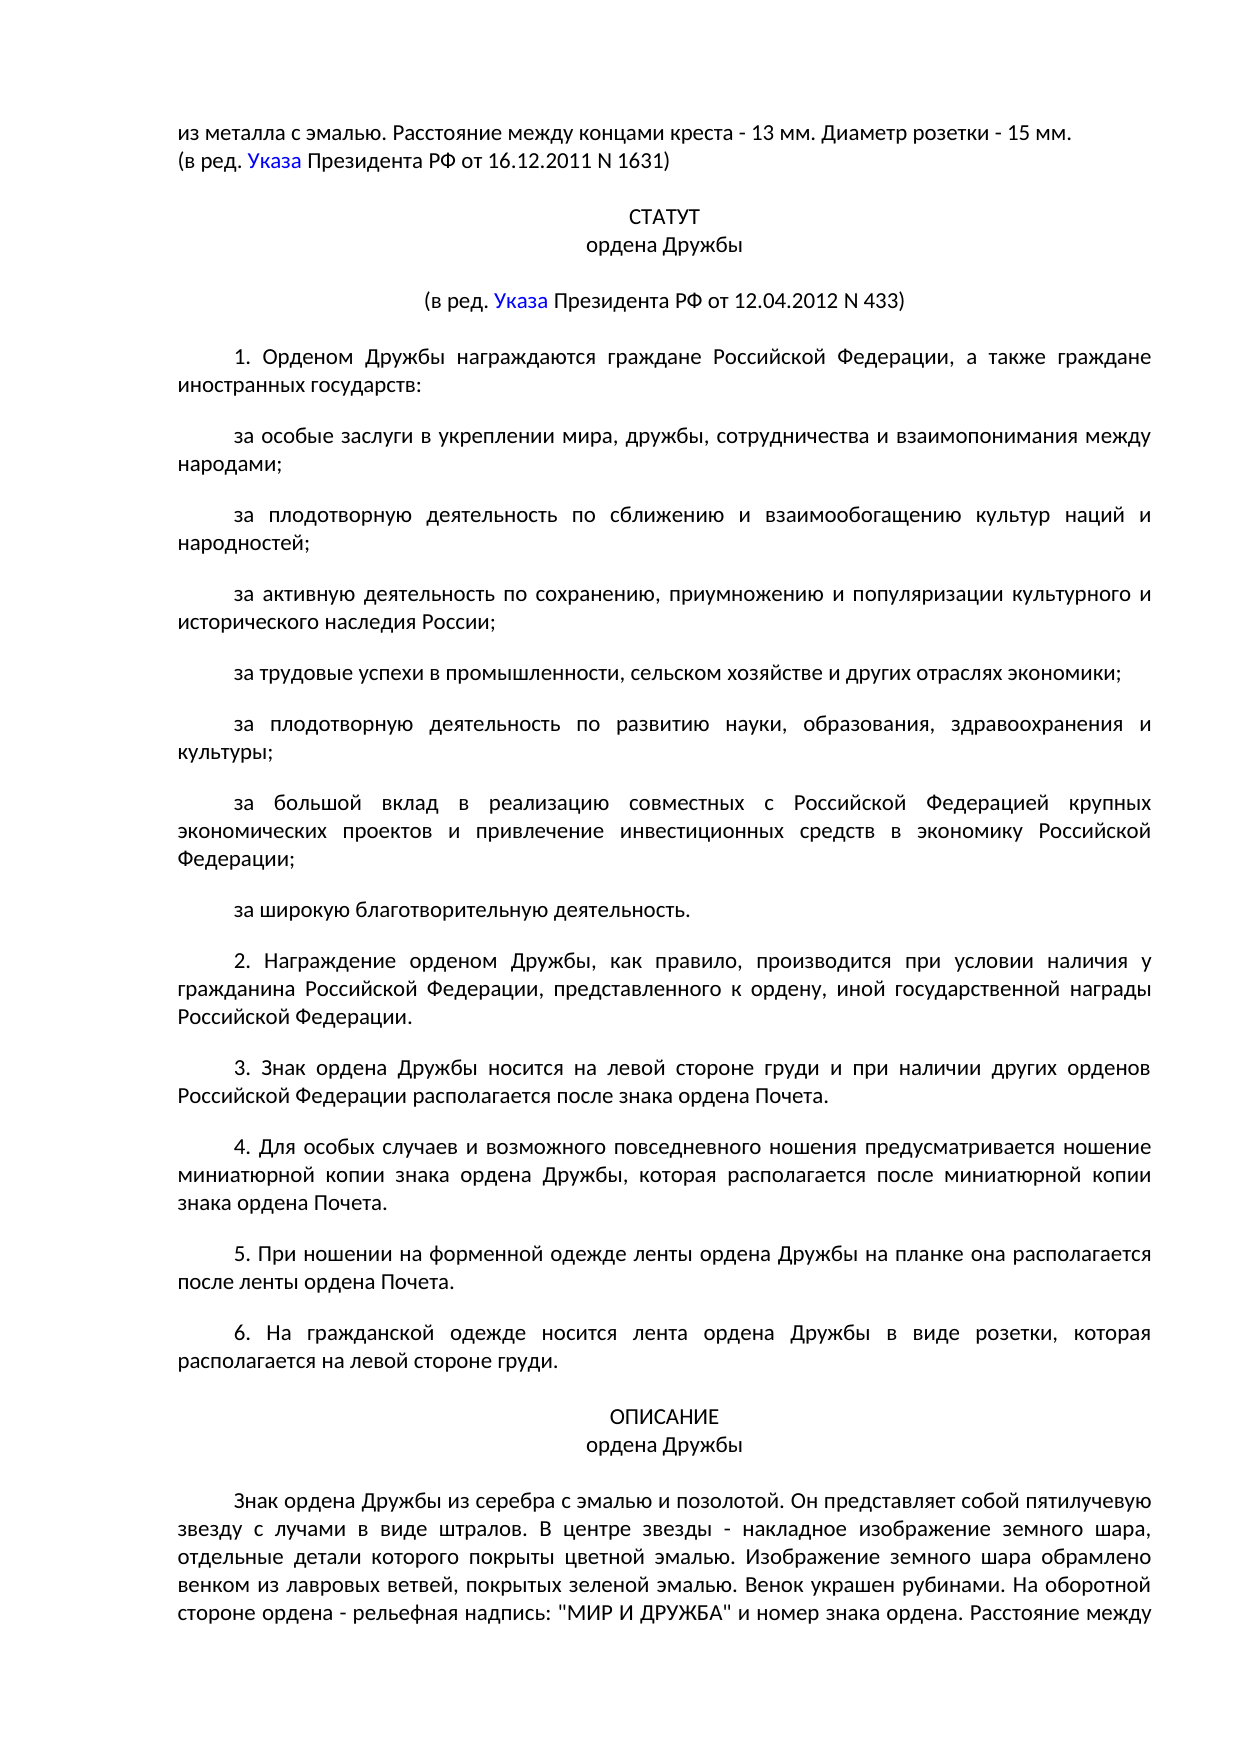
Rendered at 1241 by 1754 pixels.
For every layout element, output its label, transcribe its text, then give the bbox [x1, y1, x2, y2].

text за плодотворную деятельность по сближению и взаимообогащению культур наций и народностей; [177, 500, 1152, 556]
text за активную деятельность по сохранению, приумножению и популяризации культурного и исторического наследия России; [177, 579, 1152, 635]
text ОПИСАНИЕ [177, 1402, 1152, 1430]
text ордена Дружбы [177, 230, 1152, 258]
text за широкую благотворительную деятельность. [177, 895, 1152, 923]
text ордена Дружбы [177, 1430, 1152, 1458]
text 6. На гражданской одежде носится лента ордена Дружбы в виде розетки, которая располагается на левой стороне груди. [177, 1318, 1152, 1374]
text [177, 1486, 1152, 1626]
text (в ред. Указа Президента РФ от 16.12.2011 N 1631) [177, 146, 1152, 174]
text 3. Знак ордена Дружбы носится на левой стороне груди и при наличии других орденов Российской Федерации располагается после знака ордена Почета. [177, 1053, 1152, 1109]
text за трудовые успехи в промышленности, сельском хозяйстве и других отраслях экономики; [177, 658, 1152, 686]
text 5. При ношении на форменной одежде ленты ордена Дружбы на планке она располагается после ленты ордена Почета. [177, 1239, 1152, 1295]
text СТАТУТ [177, 202, 1152, 230]
text за большой вклад в реализацию совместных с Российской Федерацией крупных экономических проектов и привлечение инвестиционных средств в экономику Российской Федерации; [177, 788, 1152, 872]
text (в ред. Указа Президента РФ от 12.04.2012 N 433) [177, 286, 1152, 314]
text 2. Награждение орденом Дружбы, как правило, производится при условии наличия у гражданина Российской Федерации, представленного к ордену, иной государственной награды Российской Федерации. [177, 946, 1152, 1030]
text за особые заслуги в укреплении мира, дружбы, сотрудничества и взаимопонимания между народами; [177, 421, 1152, 477]
text за плодотворную деятельность по развитию науки, образования, здравоохранения и культуры; [177, 709, 1152, 765]
text 1. Орденом Дружбы награждаются граждане Российской Федерации, а также граждане иностранных государств: [177, 342, 1152, 398]
text 4. Для особых случаев и возможного повседневного ношения предусматривается ношение миниатюрной копии знака ордена Дружбы, которая располагается после миниатюрной копии знака ордена Почета. [177, 1132, 1152, 1216]
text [177, 118, 1152, 146]
